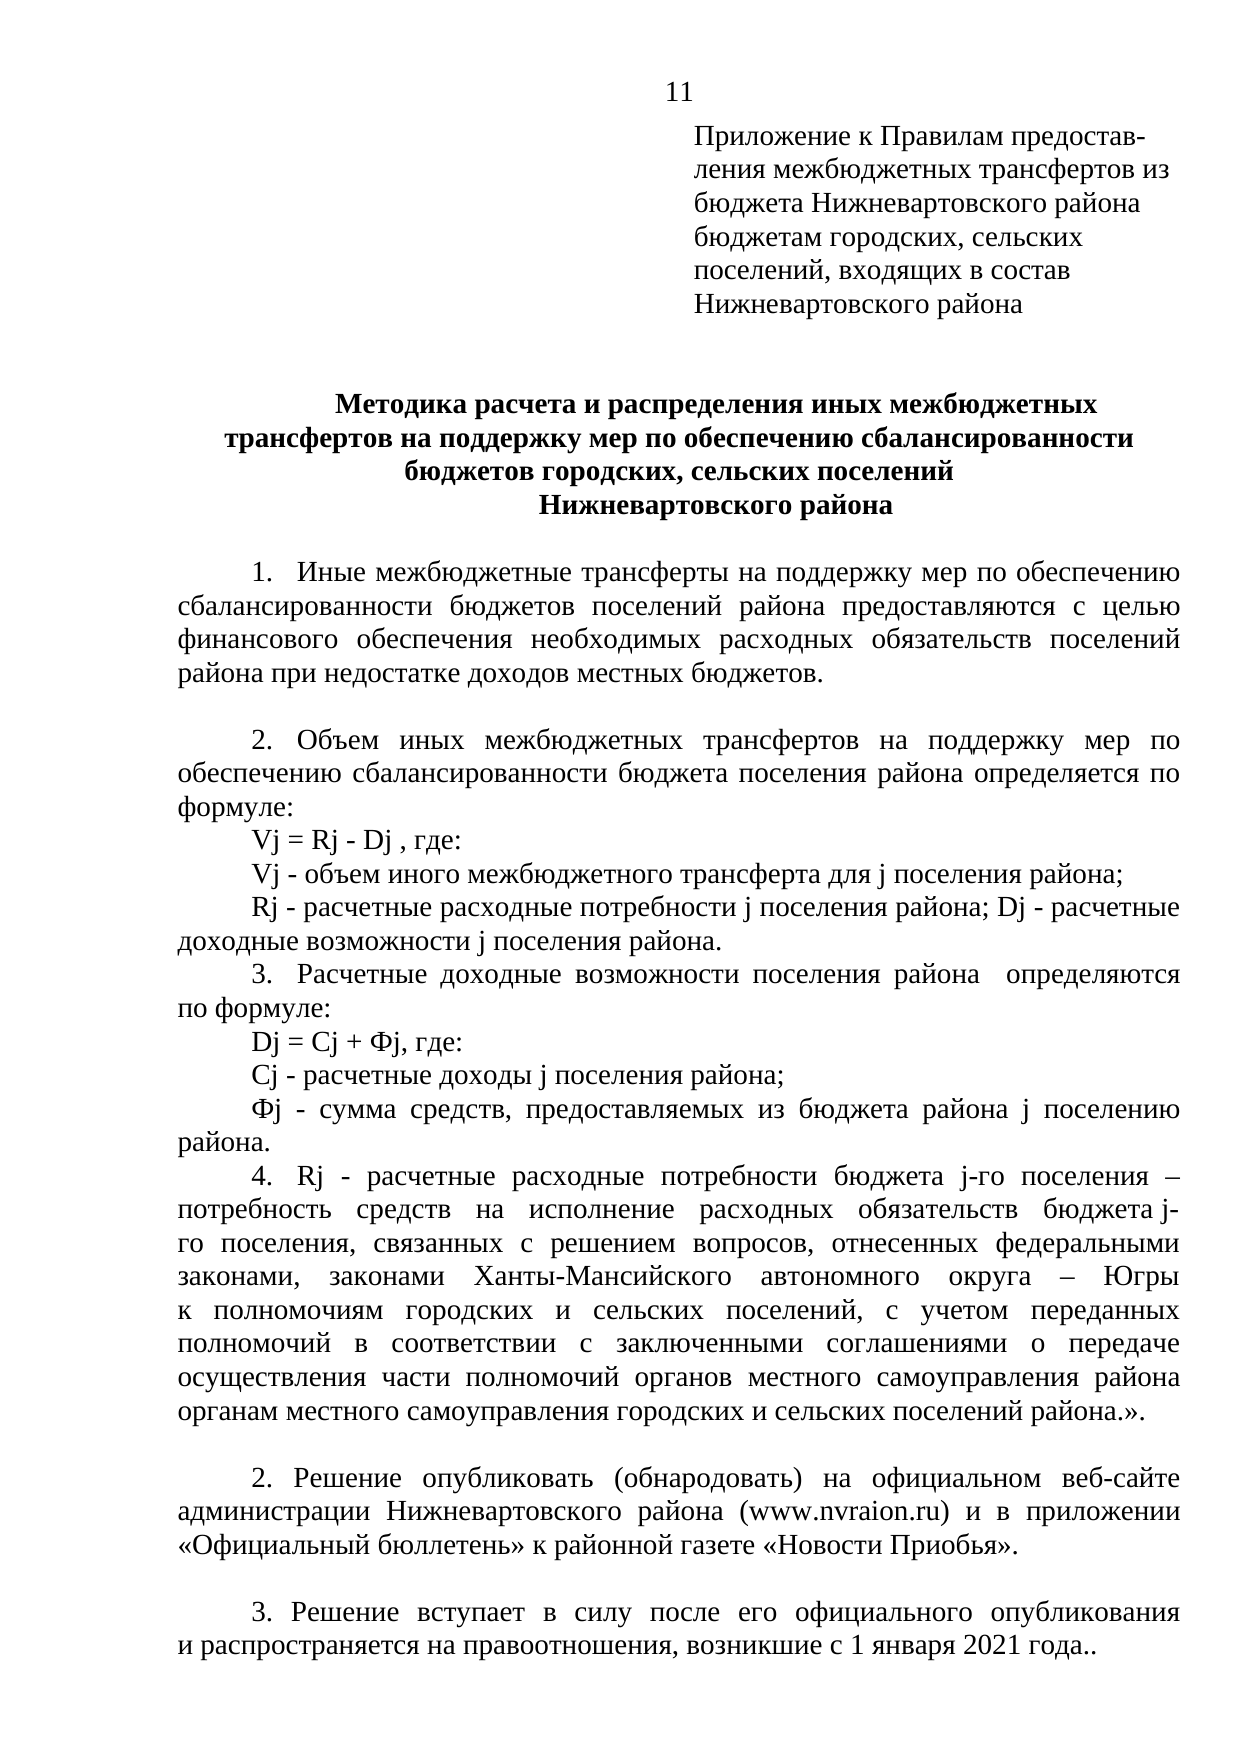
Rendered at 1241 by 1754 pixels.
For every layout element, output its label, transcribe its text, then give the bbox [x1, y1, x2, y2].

text 3. Решение вступает в силу после его официального опубликования и распространяется на правоотношения, возникшие с 1 января 2021 года.. [177, 1594, 1181, 1661]
text Cj - расчетные доходы j поселения района; [177, 1057, 1181, 1091]
text 2. Решение опубликовать (обнародовать) на официальном веб-сайте администрации Нижневартовского района (www.nvraion.ru) и в приложении «Официальный бюллетень» к районной газете «Новости Приобья». [177, 1460, 1181, 1560]
text поселений, входящих в состав [177, 252, 1181, 286]
text ления межбюджетных трансфертов из [177, 152, 1181, 185]
text бюджета Нижневартовского района [177, 185, 1181, 219]
text бюджетам городских, сельских [177, 219, 1181, 252]
text Rj - расчетные расходные потребности j поселения района; Dj - расчетные доходные возможности j поселения района. [177, 889, 1181, 957]
text 2. Объем иных межбюджетных трансфертов на поддержку мер по обеспечению сбалансированности бюджета поселения района определяется по формуле: [177, 722, 1181, 822]
text Приложение к Правилам предостав- [177, 118, 1181, 152]
text Фj - сумма средств, предоставляемых из бюджета района j поселению района. [177, 1091, 1181, 1158]
text 3. Расчетные доходные возможности поселения района определяются по формуле: [177, 957, 1181, 1024]
text 4. Rj - расчетные расходные потребности бюджета j-го поселения – потребность средств на исполнение расходных обязательств бюджета j-го поселения, связанных с решением вопросов, отнесенных федеральными законами, законами Ханты-Мансийского автономного округа – Югры к полномочиям городских и сельских поселений, с учетом переданных полномочий в соответствии с заключенными соглашениями о передаче осуществления части полномочий органов местного самоуправления района органам местного самоуправления городских и сельских поселений района.». [177, 1158, 1181, 1426]
text Методика расчета и распределения иных межбюджетных трансфертов на поддержку мер по обеспечению сбалансированности бюджетов городских, сельских поселений [177, 386, 1181, 487]
text Vj = Rj - Dj , где: [177, 822, 1181, 856]
text Dj = Cj + Фj, где: [177, 1024, 1181, 1057]
text Нижневартовского района [177, 487, 1181, 521]
text 1. Иные межбюджетные трансферты на поддержку мер по обеспечению сбалансированности бюджетов поселений района предоставляются с целью финансового обеспечения необходимых расходных обязательств поселений района при недостатке доходов местных бюджетов. [177, 554, 1181, 688]
text Нижневартовского района [177, 286, 1181, 319]
text Vj - объем иного межбюджетного трансферта для j поселения района; [177, 856, 1181, 889]
